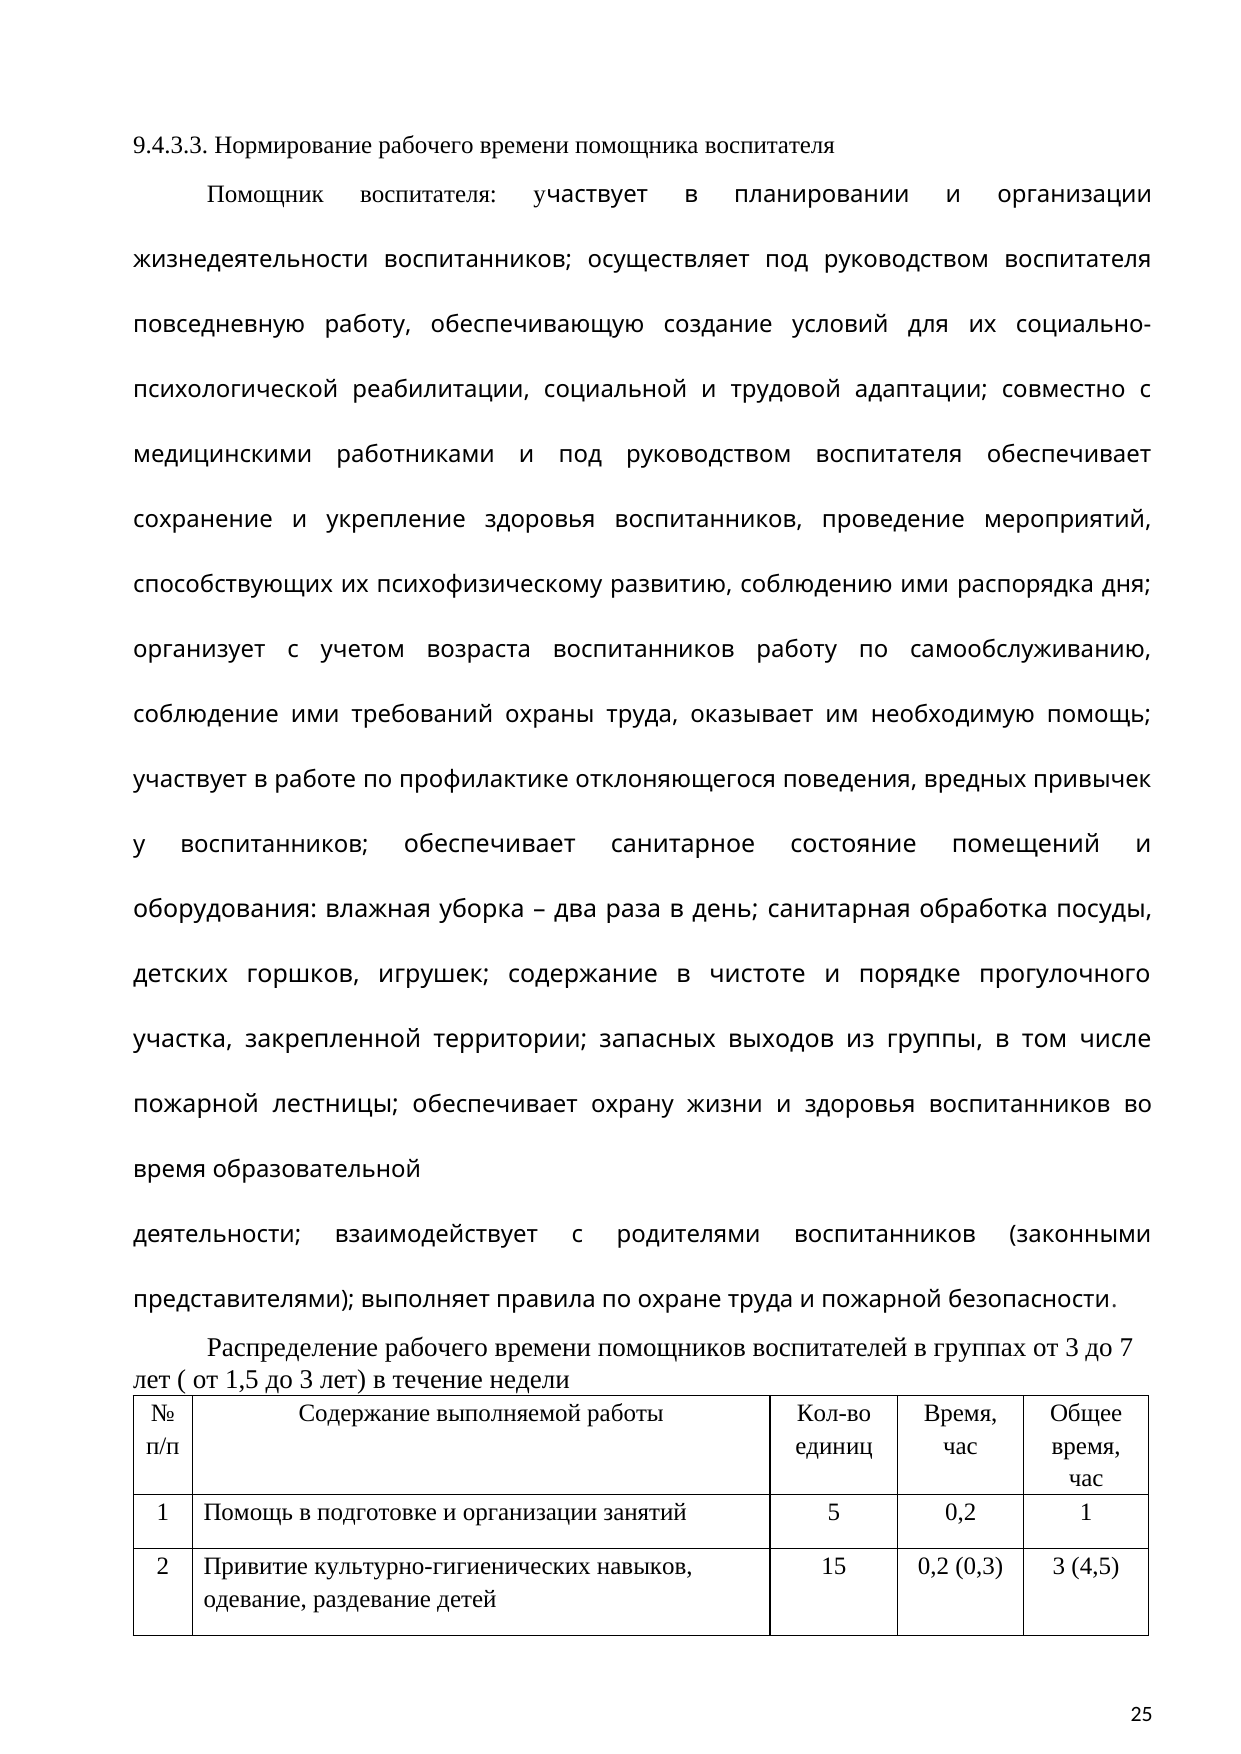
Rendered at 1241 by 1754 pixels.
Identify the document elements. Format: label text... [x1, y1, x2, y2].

table_header Содержание выполняемой работы [193, 1396, 769, 1494]
table_header Кол-во единиц [771, 1396, 897, 1494]
table_cell Привитие культурно-гигиенических навыков, одевание, раздевание детей [193, 1549, 769, 1635]
table_header Время, час [898, 1396, 1023, 1494]
table_cell 15 [771, 1549, 897, 1635]
text 9.4.3.3. Нормирование рабочего времени помощника воспитателя [133, 128, 1152, 160]
text Помощник воспитателя: участвует в планировании и организации жизнедеятельности воспитанников; осуществляет под руководством воспитателя повседневную работу, обеспечивающую создание условий для их социально-психологической реабилитации, социальной и трудовой адаптации; совместно с медицинскими работниками и под руководством воспитателя обеспечивает сохранение и укрепление здоровья воспитанников, проведение мероприятий, способствующих их психофизическому развитию, соблюдению ими распорядка дня; организует с учетом возраста воспитанников работу по самообслуживанию, соблюдение ими требований охраны труда, оказывает им необходимую помощь; участвует в работе по профилактике отклоняющегося поведения, вредных привычек у воспитанников; обеспечивает санитарное состояние помещений и оборудования: влажная уборка – два раза в день; санитарная обработка посуды, детских горшков, игрушек; содержание в чистоте и порядке прогулочного участка, закрепленной территории; запасных выходов из группы, в том числе пожарной лестницы; обеспечивает охрану жизни и здоровья воспитанников во время образовательной [133, 160, 1152, 1200]
table_header Общее время, час [1024, 1396, 1148, 1494]
table_cell 5 [771, 1495, 897, 1548]
text деятельности; взаимодействует с родителями воспитанников (законными представителями); выполняет правила по охране труда и пожарной безопасности. [133, 1200, 1152, 1330]
table_header № п/п [134, 1396, 192, 1494]
table_cell 0,2 [898, 1495, 1023, 1548]
table_cell 0,2 (0,3) [898, 1549, 1023, 1635]
table_cell 2 [134, 1549, 192, 1635]
table_cell 1 [134, 1495, 192, 1548]
text Распределение рабочего времени помощников воспитателей в группах от 3 до 7 лет ( от 1,5 до 3 лет) в течение недели [133, 1330, 1152, 1395]
table_cell Помощь в подготовке и организации занятий [193, 1495, 769, 1548]
table_cell 1 [1024, 1495, 1148, 1548]
table_cell 3 (4,5) [1024, 1549, 1148, 1635]
